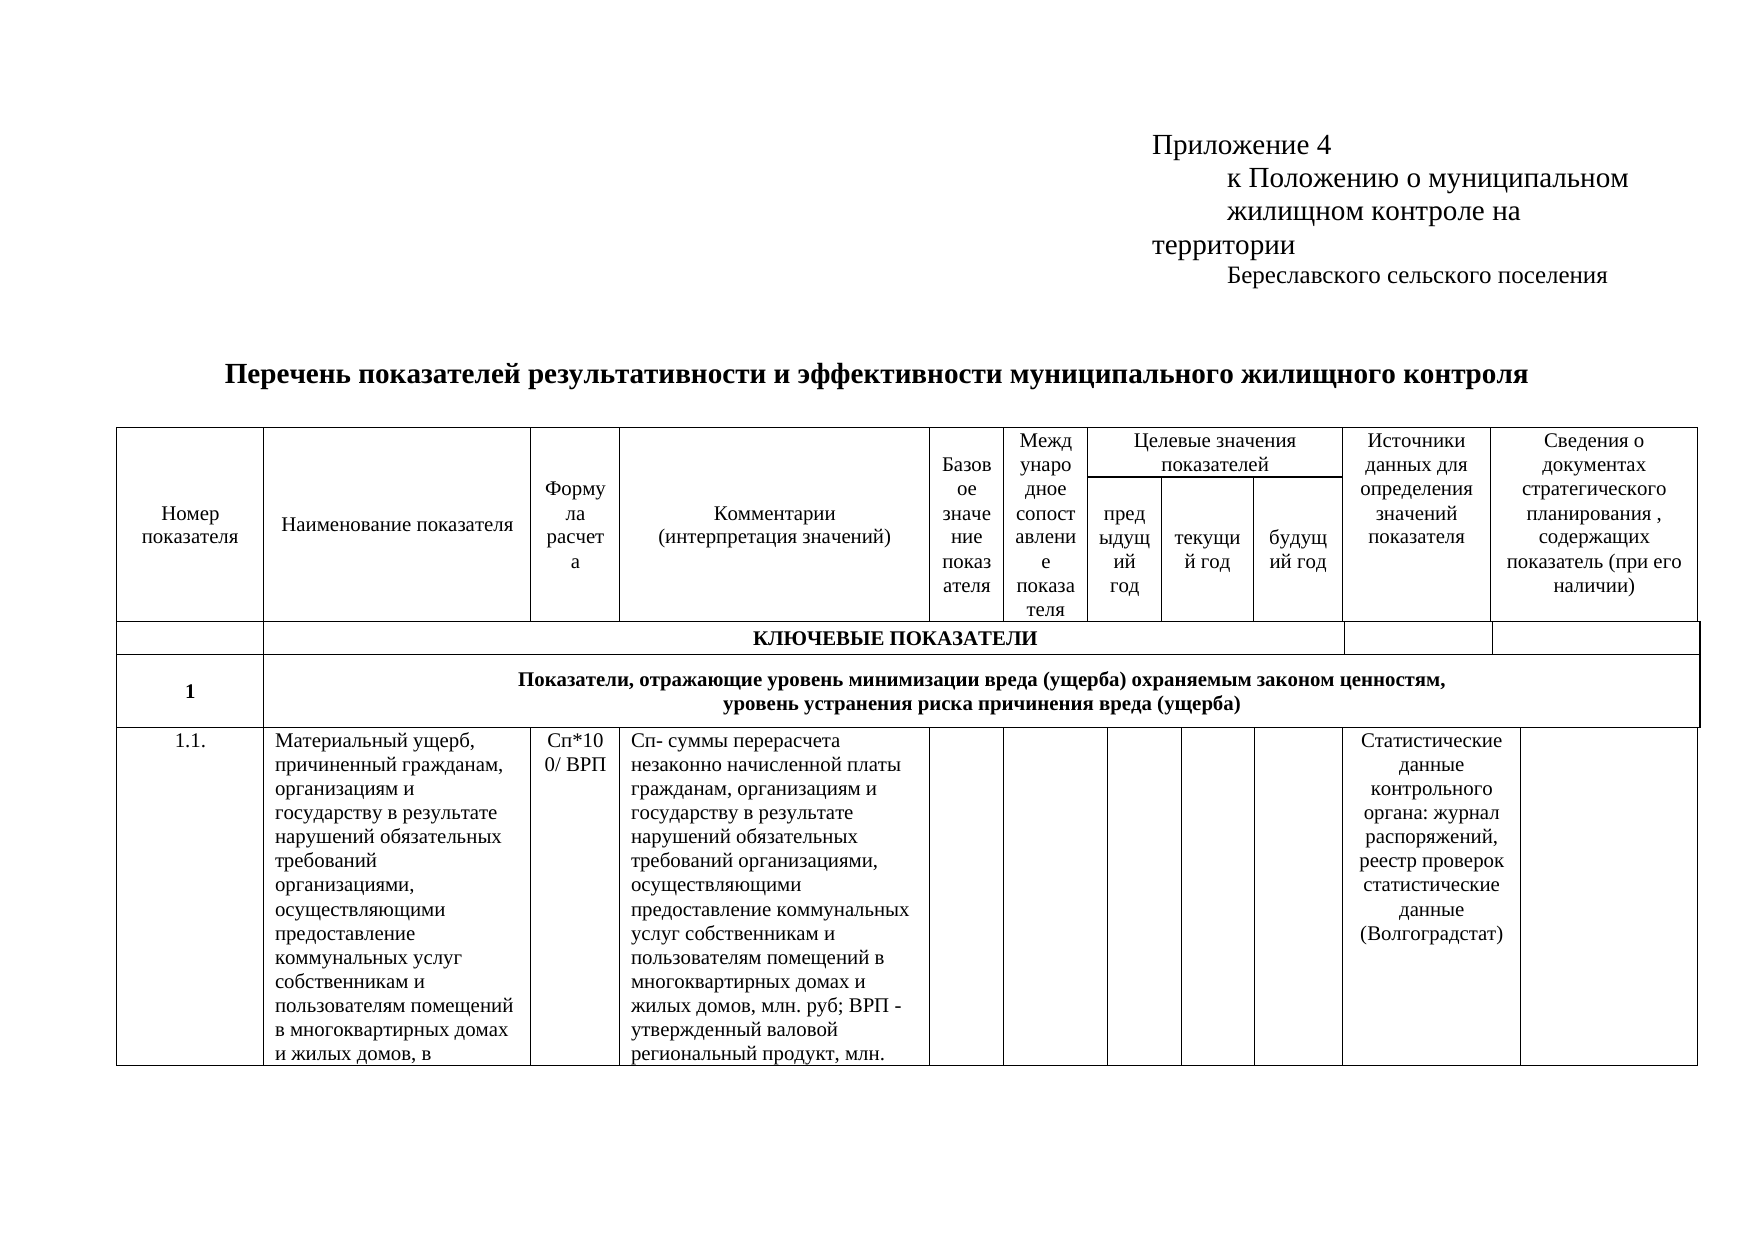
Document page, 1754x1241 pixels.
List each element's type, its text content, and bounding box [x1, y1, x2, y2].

table_header Источники данных для определения значений показателя [1343, 428, 1490, 621]
text жилищном контроле на территории [1152, 193, 1636, 260]
table_cell 1 [117, 655, 263, 727]
table_cell предыдущий год [1088, 478, 1161, 621]
table_cell [1255, 728, 1342, 1065]
table_cell [1345, 622, 1492, 653]
table_cell текущий год [1162, 478, 1253, 621]
text Приложение 4 [1152, 133, 1636, 160]
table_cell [1343, 728, 1520, 1065]
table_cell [264, 728, 530, 1065]
table_header Целевые значения показателей [1088, 428, 1342, 476]
table_cell 1.1. [117, 728, 263, 1065]
table_header Номер показателя [117, 428, 263, 621]
table_cell будущий год [1254, 478, 1342, 621]
table_header Международное сопоставление показателя [1004, 428, 1087, 621]
table_header Комментарии (интерпретация значений) [620, 428, 929, 621]
table_cell [1108, 728, 1181, 1065]
table_header Формула расчета [531, 428, 619, 621]
table_cell [117, 622, 263, 653]
table_cell [1521, 728, 1697, 1065]
text к Положению о муниципальном [1152, 160, 1636, 193]
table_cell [620, 728, 929, 1065]
text Береславского сельского поселения [1152, 260, 1636, 289]
table_cell Сп*100/ ВРП [531, 728, 619, 1065]
table_cell КЛЮЧЕВЫЕ ПОКАЗАТЕЛИ [264, 622, 1344, 653]
table_header Базовое значение показателя [930, 428, 1003, 621]
table_cell [1493, 622, 1699, 653]
table_header Сведения о документах стратегического планирования , содержащих показатель (при его наличии) [1491, 428, 1697, 621]
table_cell [930, 728, 1003, 1065]
text Перечень показателей результативности и эффективности муниципального жилищного контроля [118, 356, 1636, 390]
table_header Наименование показателя [264, 428, 530, 621]
table_cell [1004, 728, 1107, 1065]
table_cell Показатели, отражающие уровень минимизации вреда (ущерба) охраняемым законом ценностям, уровень устранения риска причинения вреда (ущерба) [264, 655, 1699, 727]
table_cell [1182, 728, 1254, 1065]
